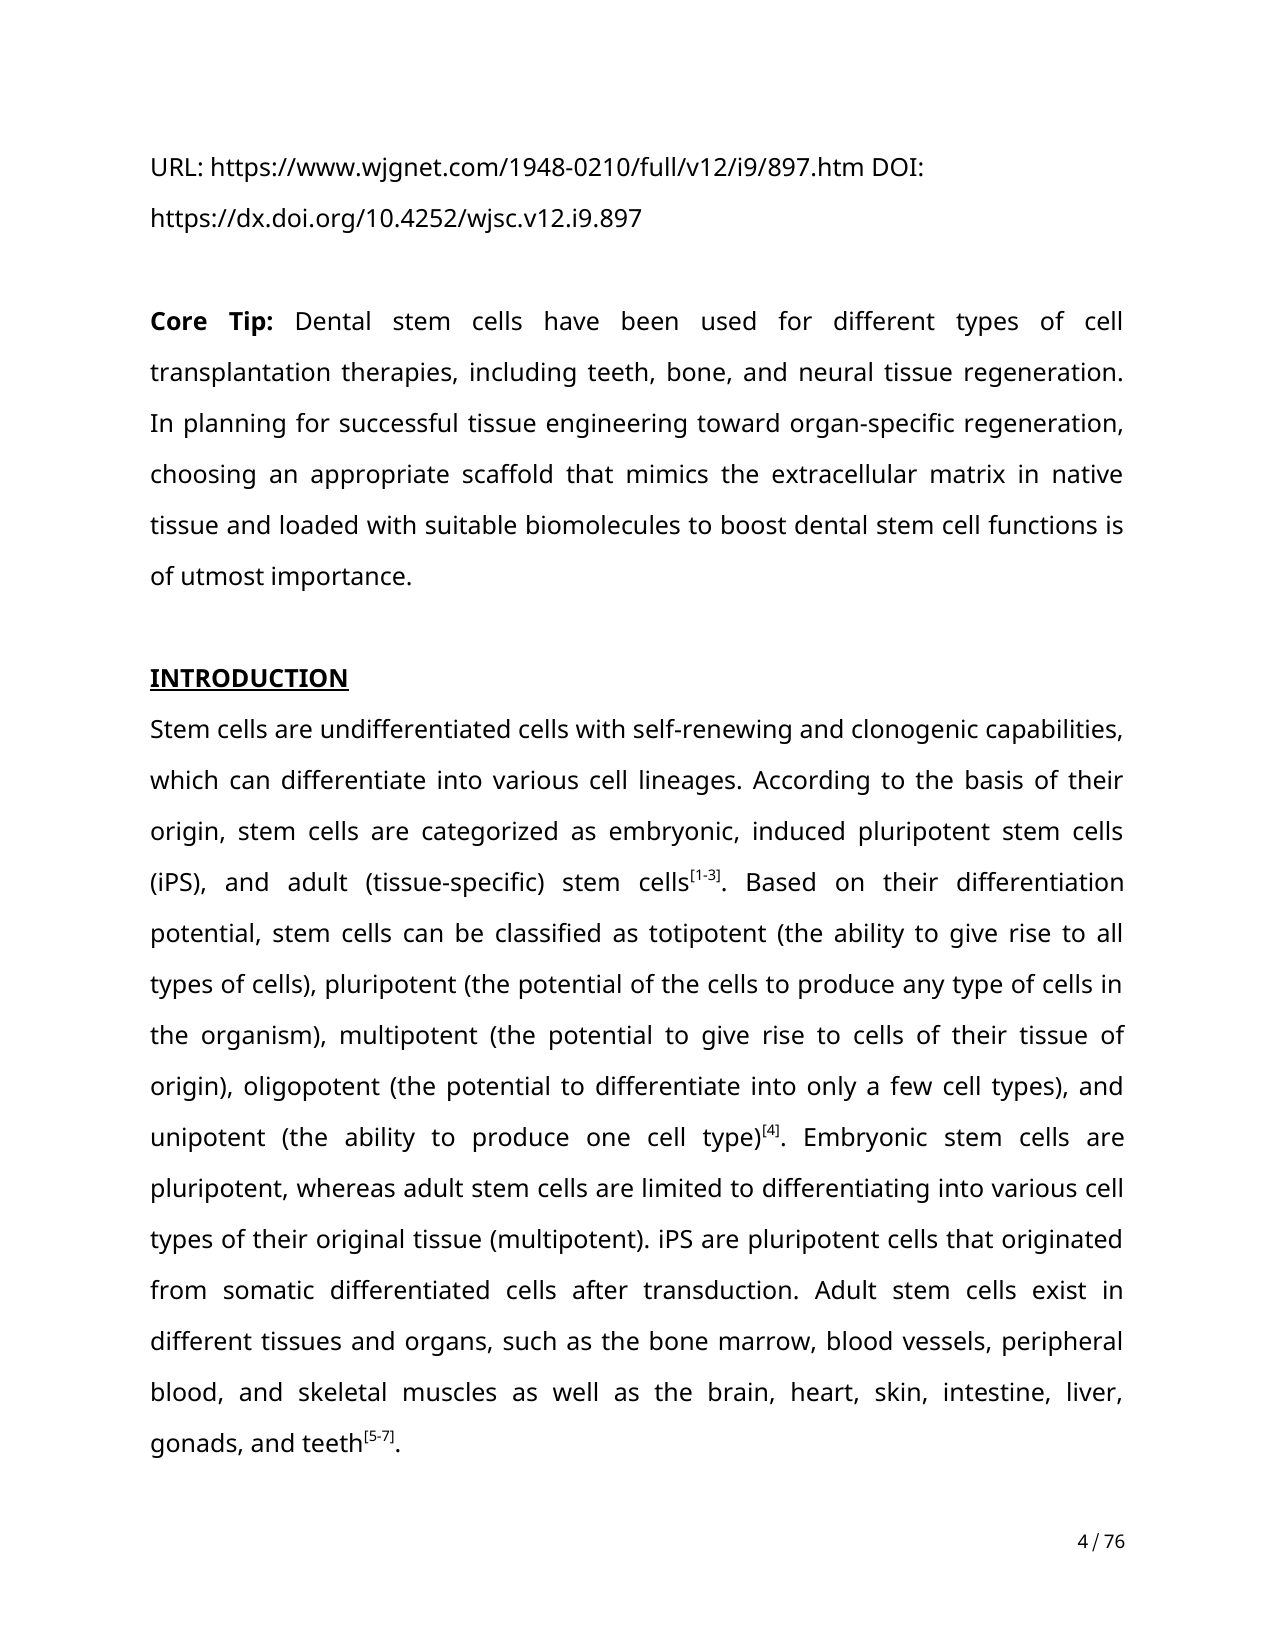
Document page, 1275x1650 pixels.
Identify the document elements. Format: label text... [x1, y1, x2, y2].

text Stem cells are undifferentiated cells with self-renewing and clonogenic capabilities, which can differentiate into various cell lineages. According to the basis of their origin, stem cells are categorized as embryonic, induced pluripotent stem cells (iPS), and adult (tissue-specific) stem cells[1-3]. Based on their differentiation potential, stem cells can be classified as totipotent (the ability to give rise to all types of cells), pluripotent (the potential of the cells to produce any type of cells in the organism), multipotent (the potential to give rise to cells of their tissue of origin), oligopotent (the potential to differentiate into only a few cell types), and unipotent (the ability to produce one cell type)[4]. Embryonic stem cells are pluripotent, whereas adult stem cells are limited to differentiating into various cell types of their original tissue (multipotent). iPS are pluripotent cells that originated from somatic differentiated cells after transduction. Adult stem cells exist in different tissues and organs, such as the bone marrow, blood vessels, peripheral blood, and skeletal muscles as well as the brain, heart, skin, intestine, liver, gonads, and teeth[5-7]. [150, 711, 1125, 1460]
text Core Tip: Dental stem cells have been used for different types of cell transplantation therapies, including teeth, bone, and neural tissue regeneration. In planning for successful tissue engineering toward organ-specific regeneration, choosing an appropriate scaffold that mimics the extracellular matrix in native tissue and loaded with suitable biomolecules to boost dental stem cell functions is of utmost importance. [150, 303, 1125, 592]
text INTRODUCTION [150, 660, 1125, 694]
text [150, 150, 1125, 235]
